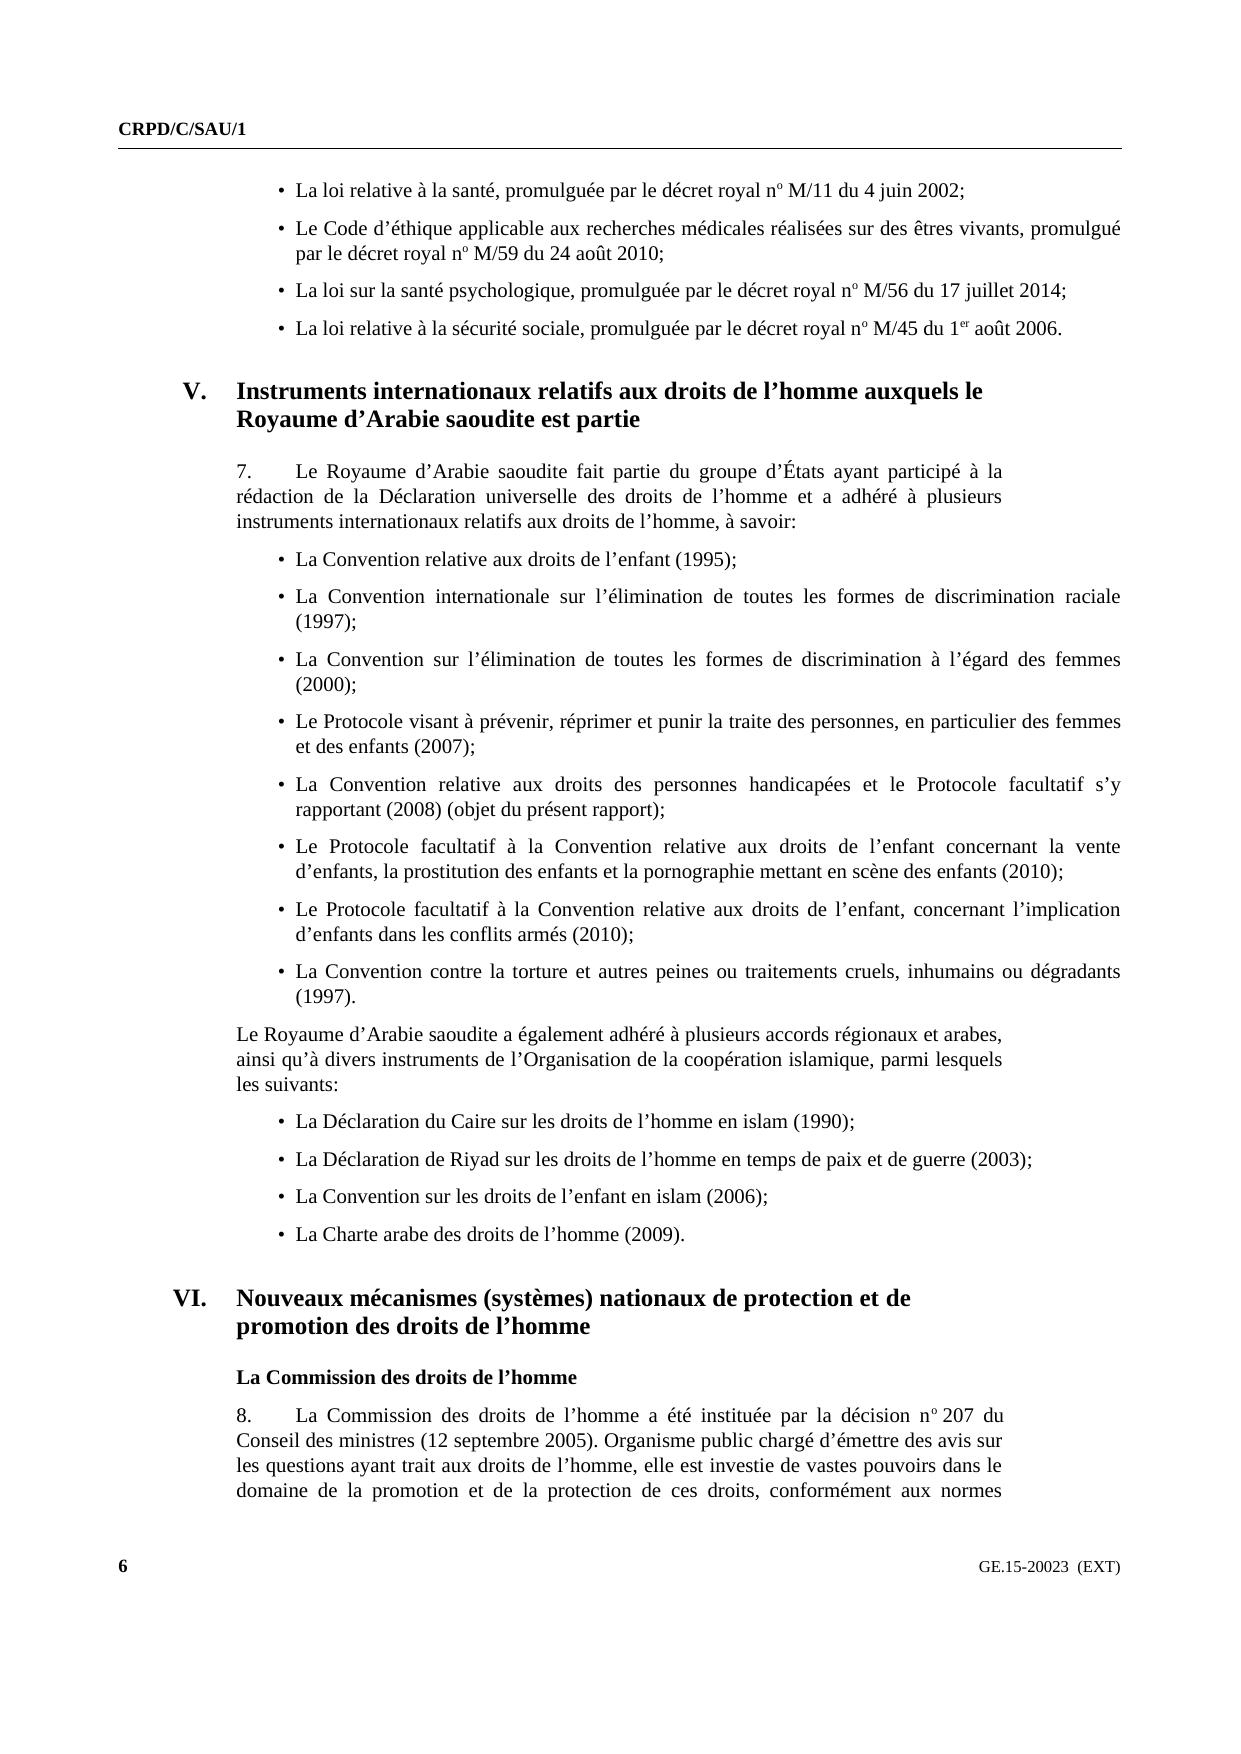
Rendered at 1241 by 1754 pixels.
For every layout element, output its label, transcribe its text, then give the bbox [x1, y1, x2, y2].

text Le Protocole facultatif à la Convention relative aux droits de l’enfant, concernant l’implication d’enfants dans les conflits armés (2010); [278, 896, 1122, 946]
text V. Instruments internationaux relatifs aux droits de l’homme auxquels le Royaume d’Arabie saoudite est partie [118, 377, 1004, 433]
text La loi relative à la sécurité sociale, promulguée par le décret royal no M/45 du 1er août 2006. [278, 315, 1122, 340]
text La Convention sur les droits de l’enfant en islam (2006); [278, 1183, 1122, 1208]
text La Déclaration de Riyad sur les droits de l’homme en temps de paix et de guerre (2003); [278, 1146, 1122, 1171]
text La Déclaration du Caire sur les droits de l’homme en islam (1990); [278, 1108, 1122, 1133]
text La Commission des droits de l’homme [118, 1365, 1004, 1390]
text La Convention internationale sur l’élimination de toutes les formes de discrimination raciale (1997); [278, 583, 1122, 633]
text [236, 1402, 1004, 1502]
text Le Code d’éthique applicable aux recherches médicales réalisées sur des êtres vivants, promulgué par le décret royal no M/59 du 24 août 2010; [278, 215, 1122, 265]
text La loi sur la santé psychologique, promulguée par le décret royal no M/56 du 17 juillet 2014; [278, 277, 1122, 302]
text Le Protocole facultatif à la Convention relative aux droits de l’enfant concernant la vente d’enfants, la prostitution des enfants et la pornographie mettant en scène des enfants (2010); [278, 833, 1122, 883]
text Le Royaume d’Arabie saoudite a également adhéré à plusieurs accords régionaux et arabes, ainsi qu’à divers instruments de l’Organisation de la coopération islamique, parmi lesquels les suivants: [236, 1021, 1004, 1096]
text La loi relative à la santé, promulguée par le décret royal no M/11 du 4 juin 2002; [278, 177, 1122, 202]
text La Convention sur l’élimination de toutes les formes de discrimination à l’égard des femmes (2000); [278, 646, 1122, 696]
text La Charte arabe des droits de l’homme (2009). [278, 1221, 1122, 1246]
text Le Protocole visant à prévenir, réprimer et punir la traite des personnes, en particulier des femmes et des enfants (2007); [278, 708, 1122, 758]
text 7. Le Royaume d’Arabie saoudite fait partie du groupe d’États ayant participé à la rédaction de la Déclaration universelle des droits de l’homme et a adhéré à plusieurs instruments internationaux relatifs aux droits de l’homme, à savoir: [236, 458, 1004, 533]
text La Convention contre la torture et autres peines ou traitements cruels, inhumains ou dégradants (1997). [278, 958, 1122, 1008]
text La Convention relative aux droits des personnes handicapées et le Protocole facultatif s’y rapportant (2008) (objet du présent rapport); [278, 771, 1122, 821]
text VI. Nouveaux mécanismes (systèmes) nationaux de protection et de promotion des droits de l’homme [118, 1283, 1004, 1340]
text La Convention relative aux droits de l’enfant (1995); [278, 546, 1122, 571]
